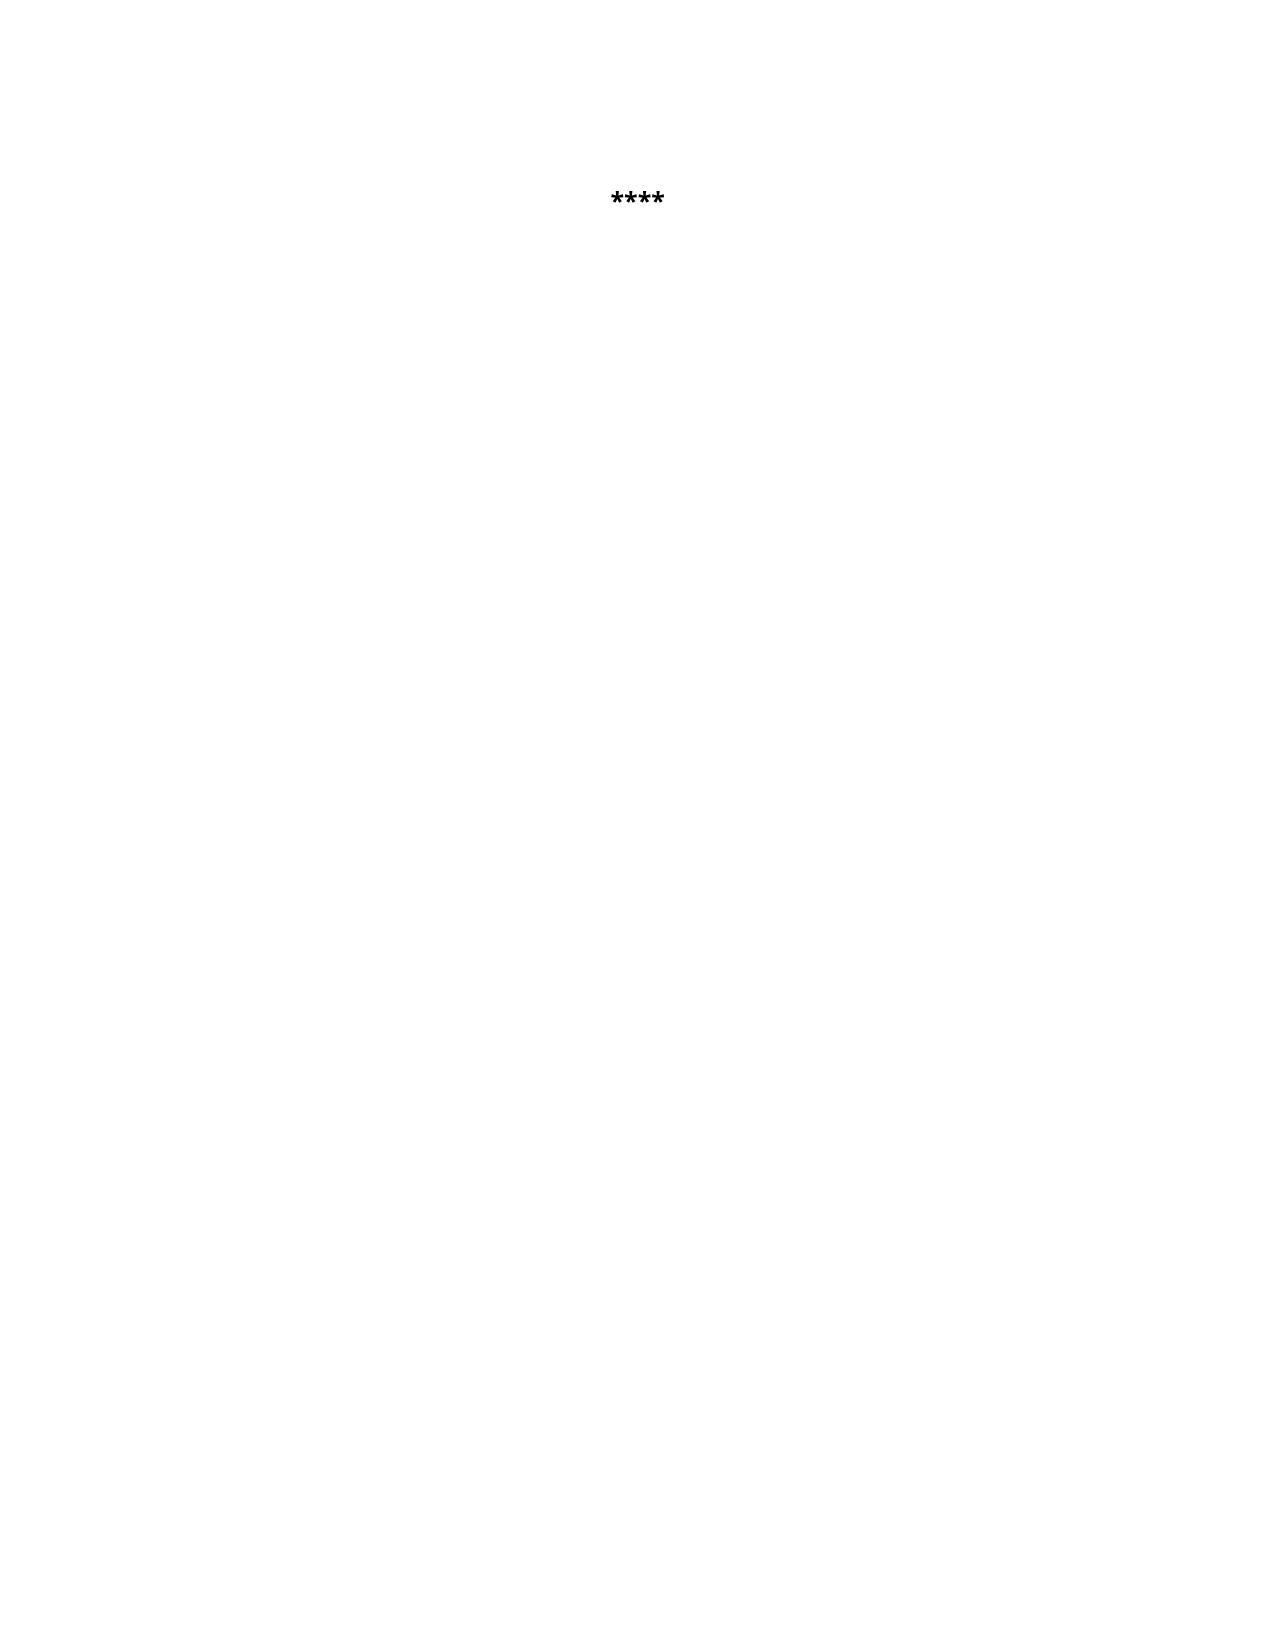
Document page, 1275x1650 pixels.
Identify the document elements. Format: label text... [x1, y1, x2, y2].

text **** [150, 184, 1125, 218]
